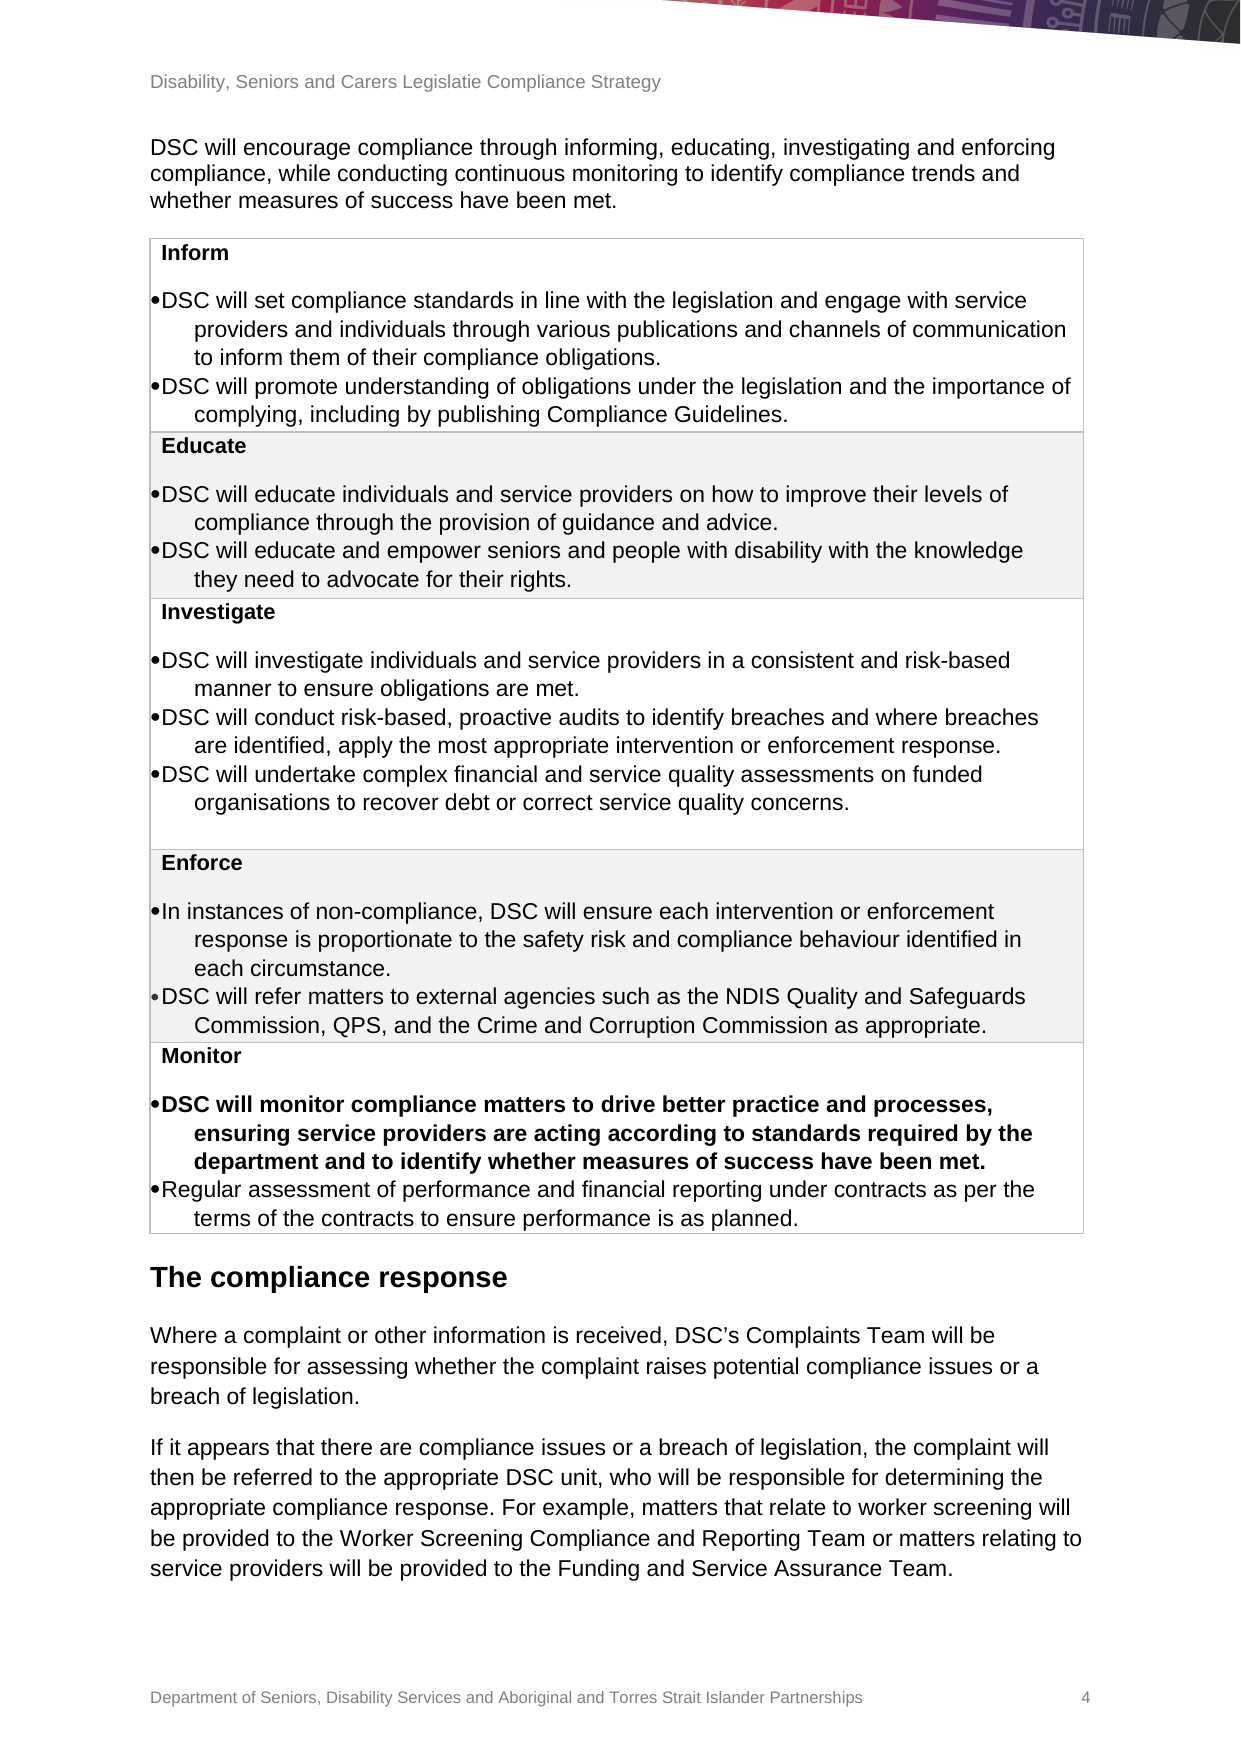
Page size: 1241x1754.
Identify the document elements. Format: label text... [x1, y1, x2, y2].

table_cell Educate DSC will educate individuals and service providers on how to improve their levels of compliance through the provision of guidance and advice. DSC will educate and empower seniors and people with disability with the knowledge they need to advocate for their rights. [151, 433, 1083, 598]
text If it appears that there are compliance issues or a breach of legislation, the complaint will then be referred to the appropriate DSC unit, who will be responsible for determining the appropriate compliance response. For example, matters that relate to worker screening will be provided to the Worker Screening Compliance and Reporting Team or matters relating to service providers will be provided to the Funding and Service Assurance Team. [150, 1434, 1090, 1581]
text Where a complaint or other information is received, DSC’s Complaints Team will be responsible for assessing whether the complaint raises potential compliance issues or a breach of legislation. [150, 1322, 1090, 1409]
text The compliance response [150, 1259, 1090, 1293]
table_cell Enforce In instances of non-compliance, DSC will ensure each intervention or enforcement response is proportionate to the safety risk and compliance behaviour identified in each circumstance. DSC will refer matters to external agencies such as the NDIS Quality and Safeguards Commission, QPS, and the Crime and Corruption Commission as appropriate. [151, 850, 1083, 1042]
table_header Inform DSC will set compliance standards in line with the legislation and engage with service providers and individuals through various publications and channels of communication to inform them of their compliance obligations. DSC will promote understanding of obligations under the legislation and the importance of complying, including by publishing Compliance Guidelines. [151, 239, 1083, 431]
table_cell Investigate DSC will investigate individuals and service providers in a consistent and risk-based manner to ensure obligations are met. DSC will conduct risk-based, proactive audits to identify breaches and where breaches are identified, apply the most appropriate intervention or enforcement response. DSC will undertake complex financial and service quality assessments on funded organisations to recover debt or correct service quality concerns. [151, 599, 1083, 849]
table_cell Monitor DSC will monitor compliance matters to drive better practice and processes, ensuring service providers are acting according to standards required by the department and to identify whether measures of success have been met. Regular assessment of performance and financial reporting under contracts as per the terms of the contracts to ensure performance is as planned. [151, 1043, 1083, 1233]
text DSC will encourage compliance through informing, educating, investigating and enforcing compliance, while conducting continuous monitoring to identify compliance trends and whether measures of success have been met. [150, 134, 1090, 213]
picture [43, 0, 1241, 75]
